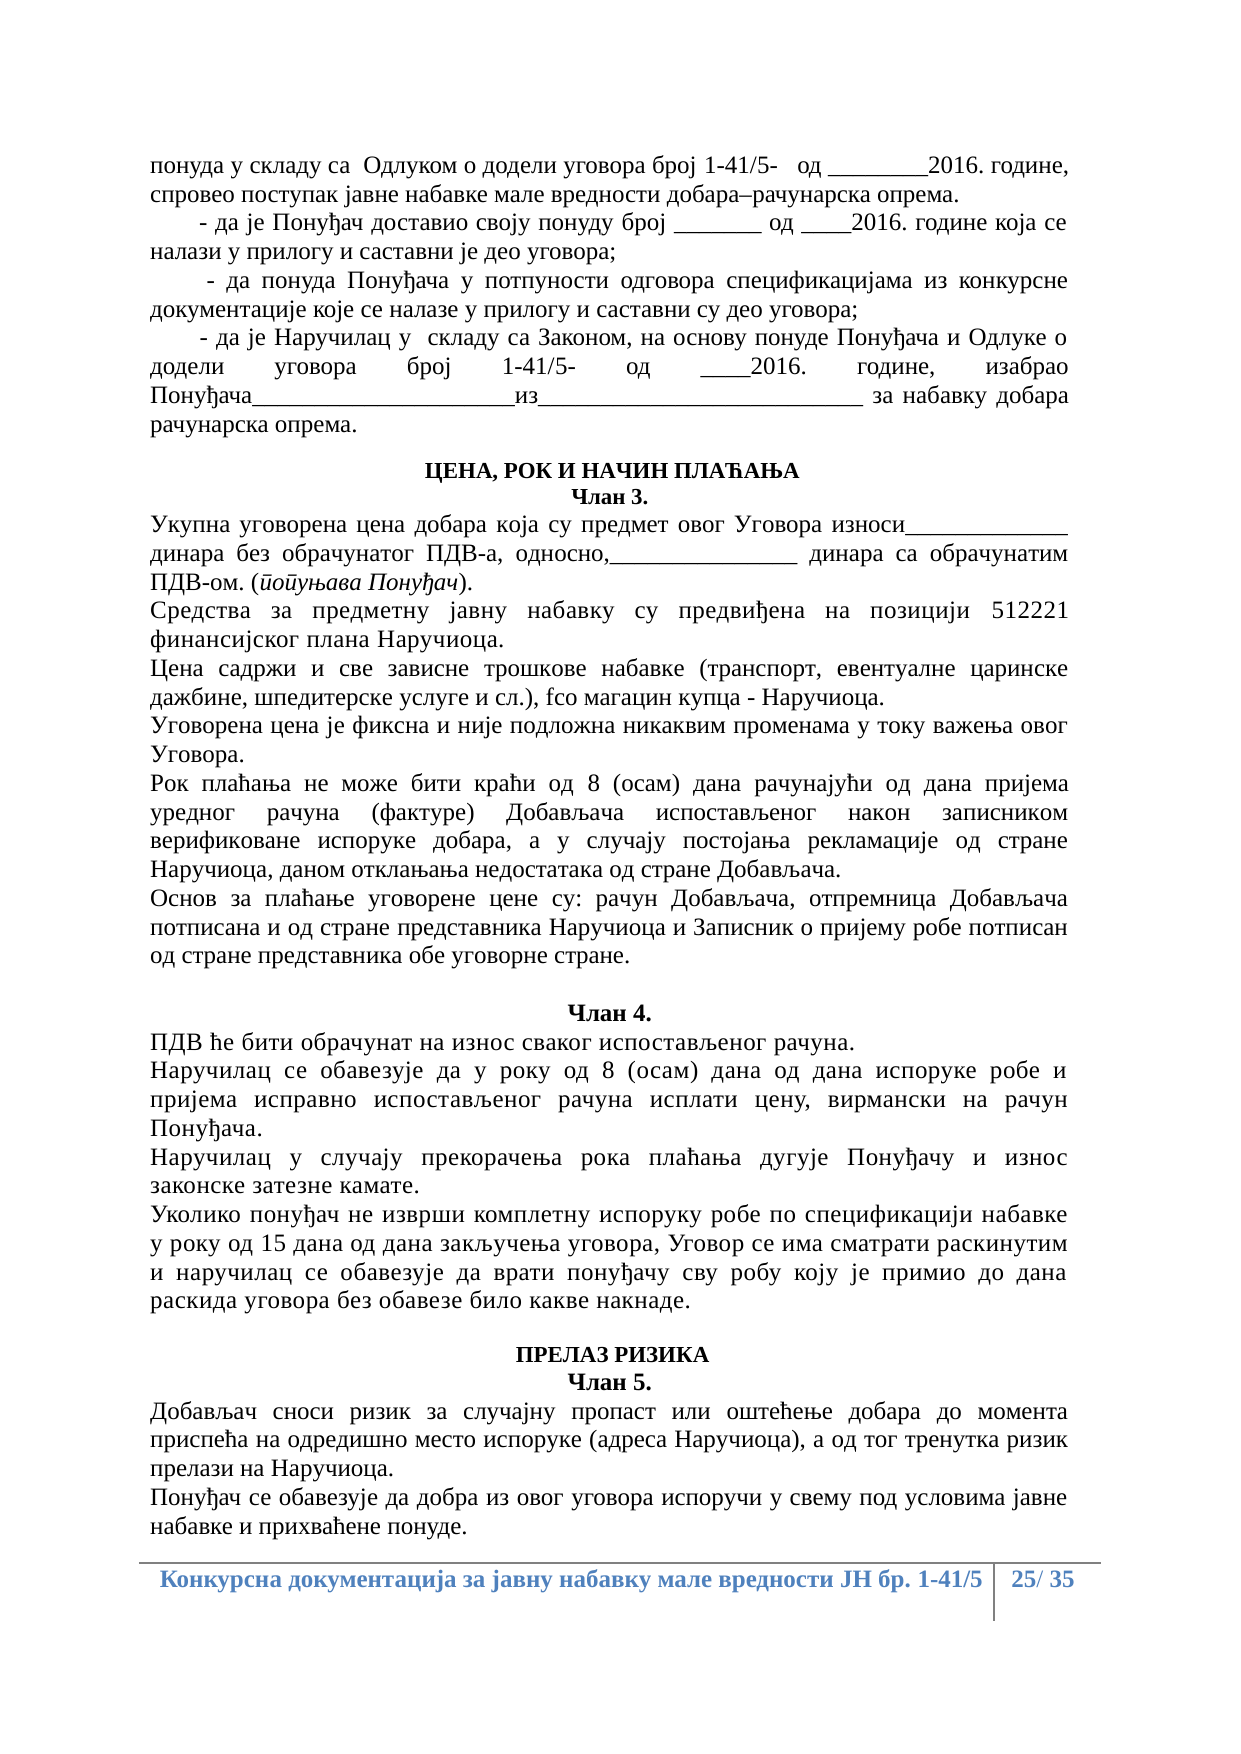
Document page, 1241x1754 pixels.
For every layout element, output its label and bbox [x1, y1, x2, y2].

table_header [139, 150, 1080, 1539]
